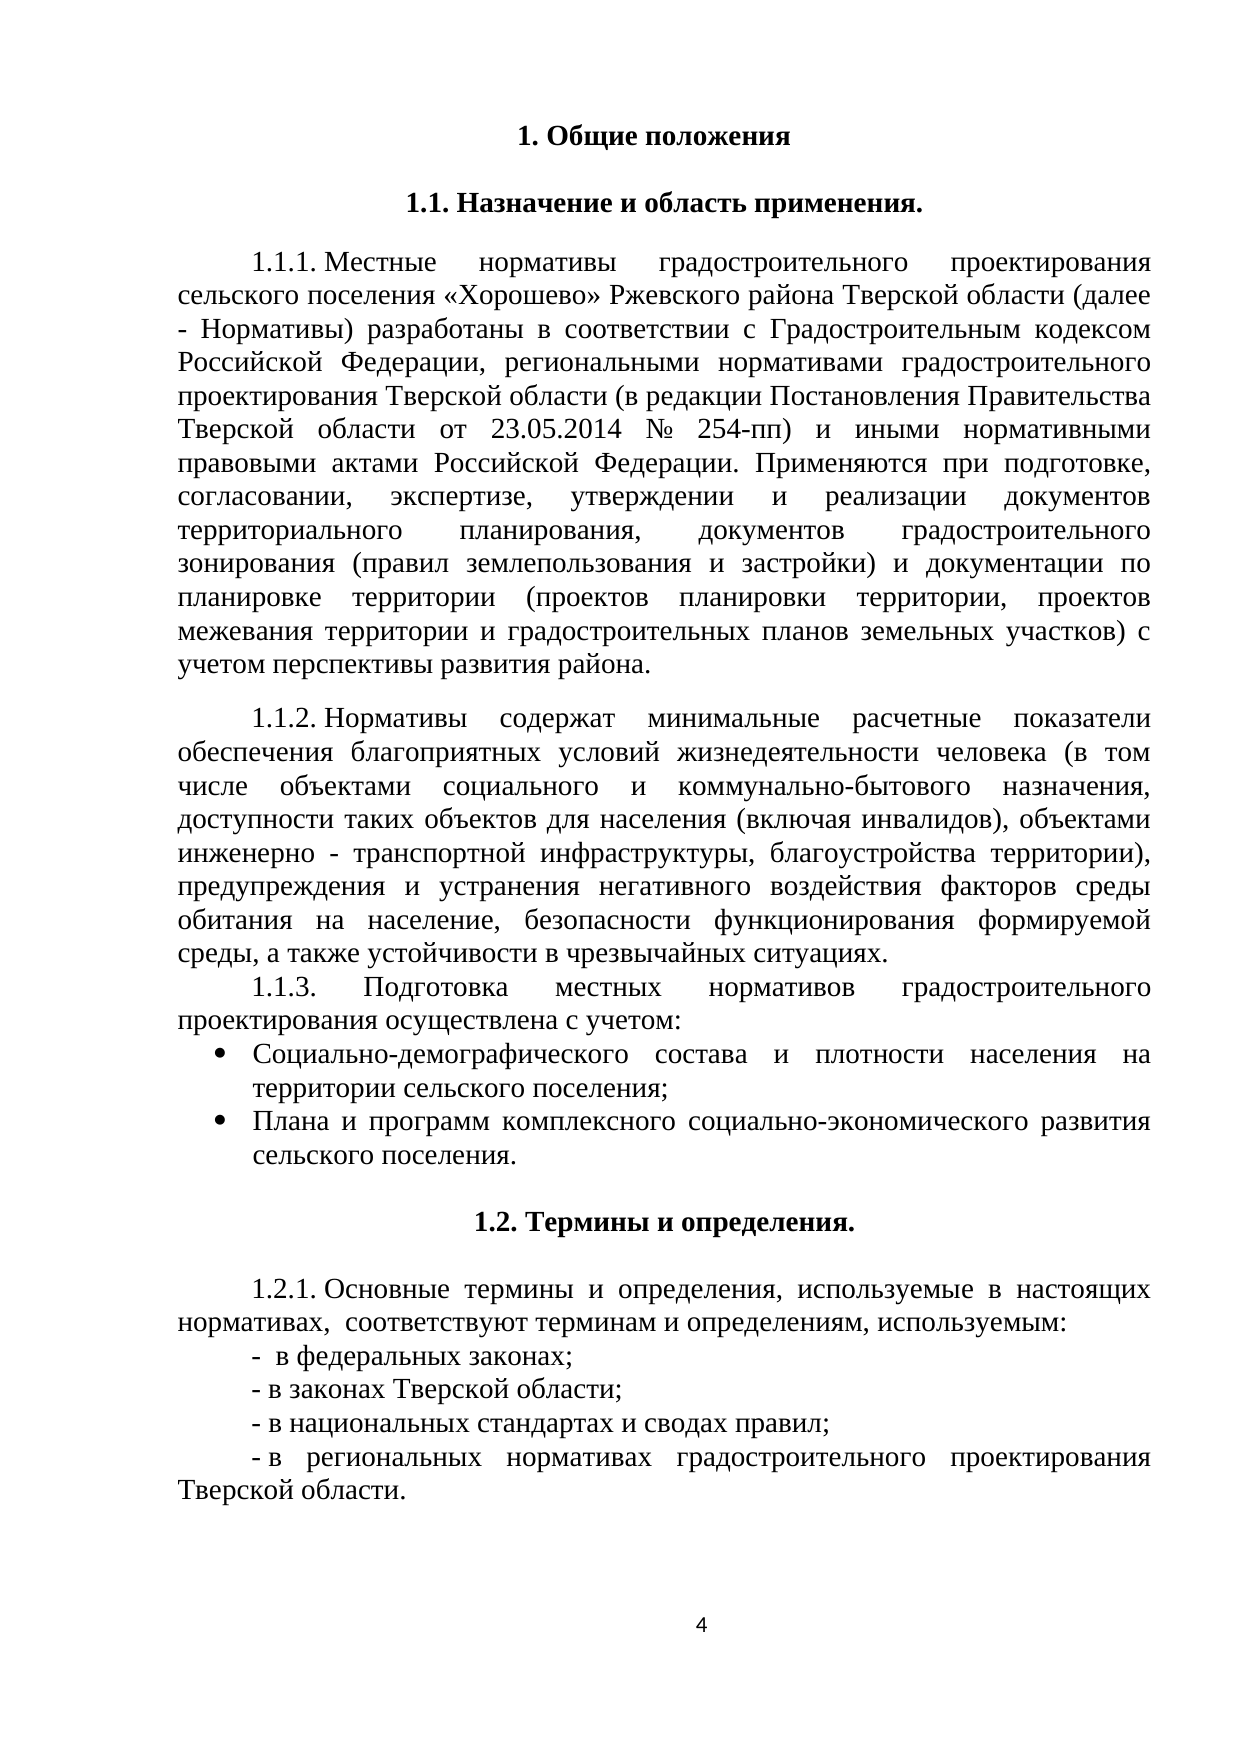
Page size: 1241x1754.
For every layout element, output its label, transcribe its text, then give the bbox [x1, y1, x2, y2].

text - в региональных нормативах градостроительного проектирования Тверской области. [177, 1439, 1152, 1506]
text 1.1.3. Подготовка местных нормативов градостроительного проектирования осуществлена с учетом: [177, 969, 1152, 1036]
list Общие положения [443, 118, 1152, 152]
text - в законах Тверской области; [201, 1372, 1152, 1405]
text 1.2.1. Основные термины и определения, используемые в настоящих нормативах, соответствуют терминам и определениям, используемым: [177, 1271, 1152, 1338]
text 1.1.2. Нормативы содержат минимальные расчетные показатели обеспечения благоприятных условий жизнедеятельности человека (в том числе объектами социального и коммунально-бытового назначения, доступности таких объектов для населения (включая инвалидов), объектами инженерно - транспортной инфраструктуры, благоустройства территории), предупреждения и устранения негативного воздействия факторов среды обитания на население, безопасности функционирования формируемой среды, а также устойчивости в чрезвычайных ситуациях. [177, 701, 1152, 969]
text 1.2. Термины и определения. [177, 1204, 1152, 1237]
text - в национальных стандартах и сводах правил; [201, 1405, 1152, 1439]
text - в федеральных законах; [201, 1338, 1152, 1372]
list Плана и программ комплексного социально-экономического развития сельского поселения. [215, 1103, 1152, 1170]
list Социально-демографического состава и плотности населения на территории сельского поселения; [215, 1036, 1152, 1103]
text 1.1.1. Местные нормативы градостроительного проектирования сельского поселения «Хорошево» Ржевского района Тверской области (далее - Нормативы) разработаны в соответствии с Градостроительным кодексом Российской Федерации, региональными нормативами градостроительного проектирования Тверской области (в редакции Постановления Правительства Тверской области от 23.05.2014 № 254-пп) и иными нормативными правовыми актами Российской Федерации. Применяются при подготовке, согласовании, экспертизе, утверждении и реализации документов территориального планирования, документов градостроительного зонирования (правил землепользования и застройки) и документации по планировке территории (проектов планировки территории, проектов межевания территории и градостроительных планов земельных участков) с учетом перспективы развития района. [177, 244, 1152, 680]
text 1.1. Назначение и область применения. [177, 185, 1152, 219]
